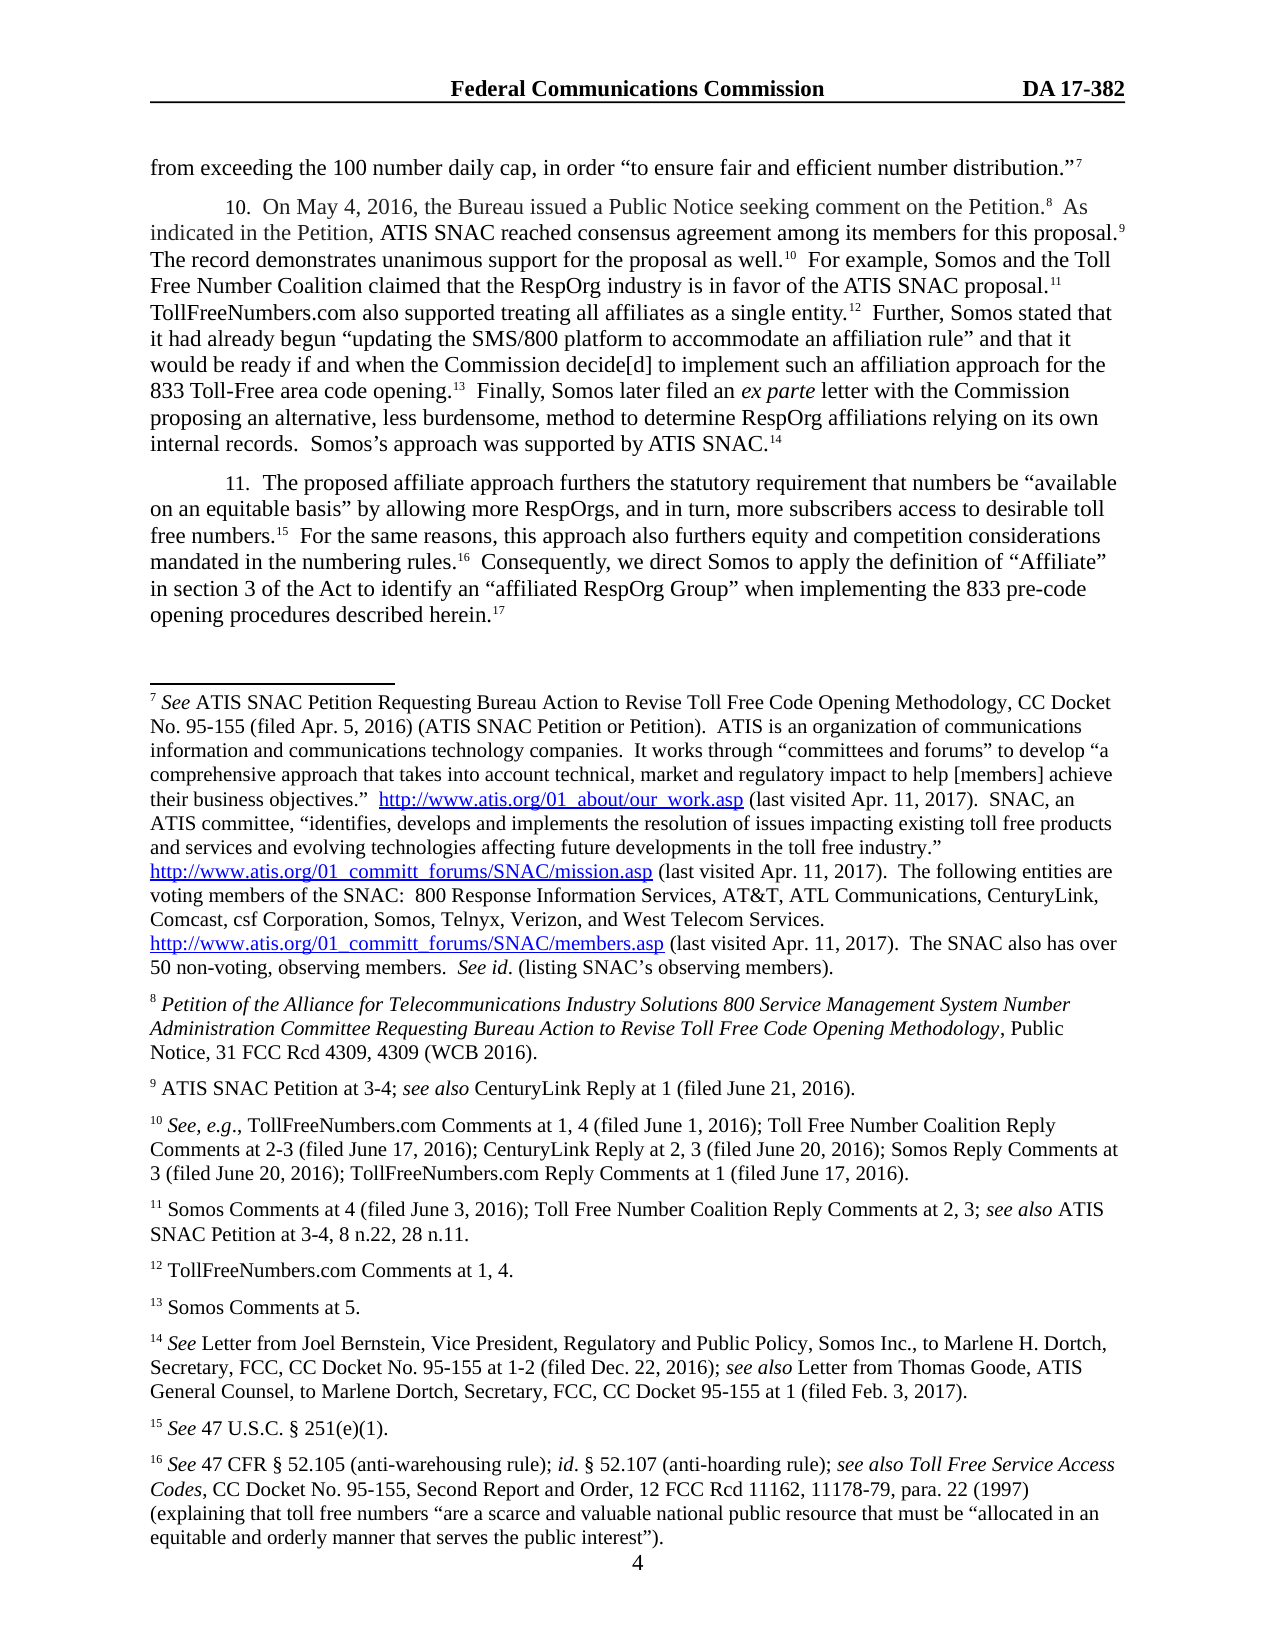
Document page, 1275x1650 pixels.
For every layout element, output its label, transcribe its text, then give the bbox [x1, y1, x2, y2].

text On May 4, 2016, the Bureau issued a Public Notice seeking comment on the Petition. As indicated in the Petition, ATIS SNAC reached consensus agreement among its members for this proposal. The record demonstrates unanimous support for the proposal as well. For example, Somos and the Toll Free Number Coalition claimed that the RespOrg industry is in favor of the ATIS SNAC proposal. TollFreeNumbers.com also supported treating all affiliates as a single entity. Further, Somos stated that it had already begun “updating the SMS/800 platform to accommodate an affiliation rule” and that it would be ready if and when the Commission decide[d] to implement such an affiliation approach for the 833 Toll-Free area code opening. Finally, Somos later filed an ex parte letter with the Commission proposing an alternative, less burdensome, method to determine RespOrg affiliations relying on its own internal records. Somos’s approach was supported by ATIS SNAC. [150, 193, 1125, 457]
text The proposed affiliate approach furthers the statutory requirement that numbers be “available on an equitable basis” by allowing more RespOrgs, and in turn, more subscribers access to desirable toll free numbers. For the same reasons, this approach also furthers equity and competition considerations mandated in the numbering rules. Consequently, we direct Somos to apply the definition of “Affiliate” in section 3 of the Act to identify an “affiliated RespOrg Group” when implementing the 833 pre-code opening procedures described herein. [150, 469, 1125, 627]
